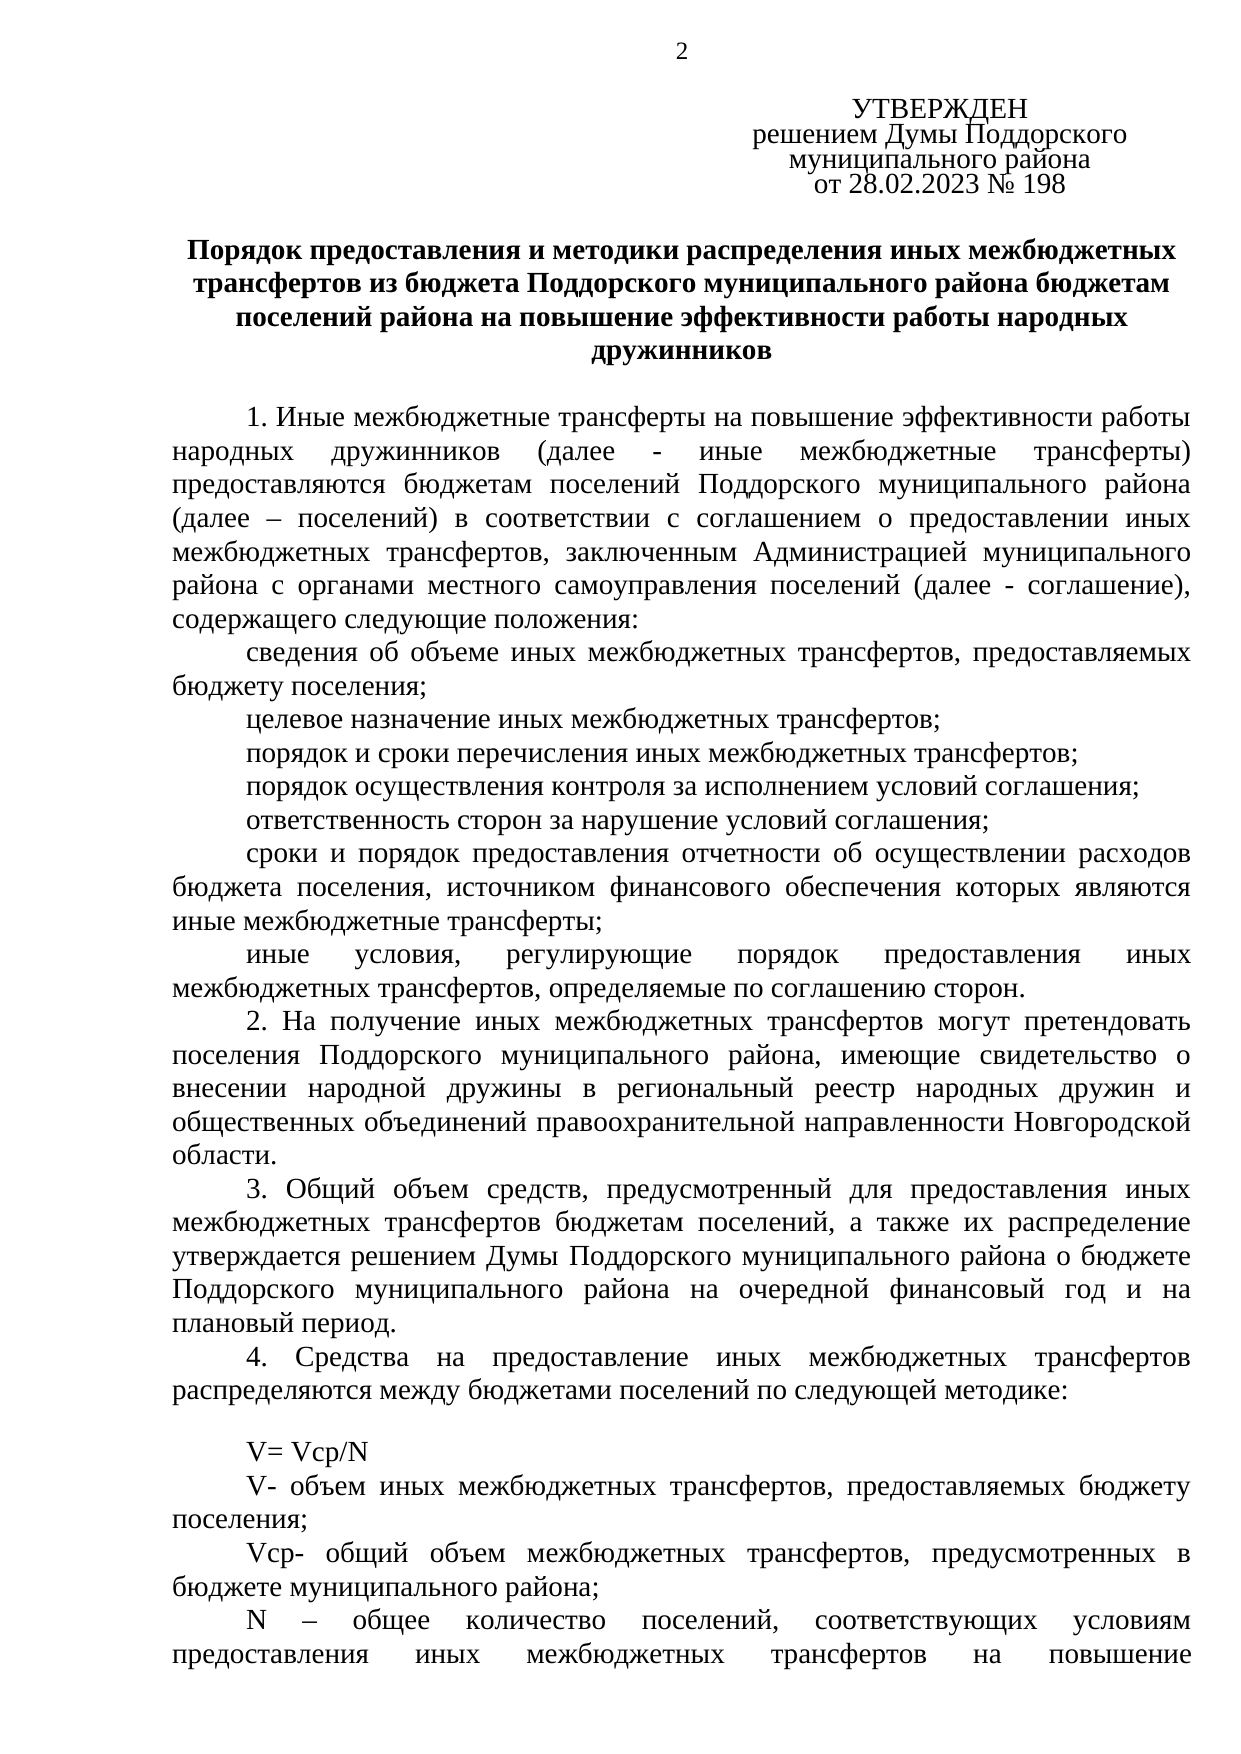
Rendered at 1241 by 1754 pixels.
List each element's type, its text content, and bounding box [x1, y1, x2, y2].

text 3. Общий объем средств, предусмотренный для предоставления иных межбюджетных трансфертов бюджетам поселений, а также их распределение утверждается решением Думы Поддорского муниципального района о бюджете Поддорского муниципального района на очередной финансовый год и на плановый период. [172, 1171, 1192, 1339]
text целевое назначение иных межбюджетных трансфертов; [172, 701, 1192, 735]
text иные условия, регулирующие порядок предоставления иных межбюджетных трансфертов, определяемые по соглашению сторон. [172, 936, 1192, 1003]
text сроки и порядок предоставления отчетности об осуществлении расходов бюджета поселения, источником финансового обеспечения которых являются иные межбюджетные трансферты; [172, 836, 1192, 936]
text 1. Иные межбюджетные трансферты на повышение эффективности работы народных дружинников (далее - иные межбюджетные трансферты) предоставляются бюджетам поселений Поддорского муниципального района (далее – поселений) в соответствии с соглашением о предоставлении иных межбюджетных трансфертов, заключенным Администрацией муниципального района с органами местного самоуправления поселений (далее - соглашение), содержащего следующие положения: [172, 399, 1192, 634]
text V- объем иных межбюджетных трансфертов, предоставляемых бюджету поселения; [172, 1468, 1192, 1535]
text Vср- общий объем межбюджетных трансфертов, предусмотренных в бюджете муниципального района; [172, 1535, 1192, 1602]
text 2. На получение иных межбюджетных трансфертов могут претендовать поселения Поддорского муниципального района, имеющие свидетельство о внесении народной дружины в региональный реестр народных дружин и общественных объединений правоохранительной направленности Новгородской области. [172, 1003, 1192, 1171]
text порядок и сроки перечисления иных межбюджетных трансфертов; [172, 735, 1192, 768]
table_header УТВЕРЖДЕН [704, 98, 1176, 123]
text ответственность сторон за нарушение условий соглашения; [172, 802, 1192, 836]
text Порядок предоставления и методики распределения иных межбюджетных трансфертов из бюджета Поддорского муниципального района бюджетам поселений района на повышение эффективности работы народных дружинников [172, 232, 1192, 366]
table_cell решением Думы Поддорского муниципального района от 28.02.2023 № 198 [704, 123, 1176, 198]
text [172, 1602, 1192, 1669]
text 4. Средства на предоставление иных межбюджетных трансфертов распределяются между бюджетами поселений по следующей методике: [172, 1339, 1192, 1406]
text порядок осуществления контроля за исполнением условий соглашения; [172, 768, 1192, 802]
text V= Vср/N [172, 1406, 1192, 1468]
text сведения об объеме иных межбюджетных трансфертов, предоставляемых бюджету поселения; [172, 634, 1192, 701]
